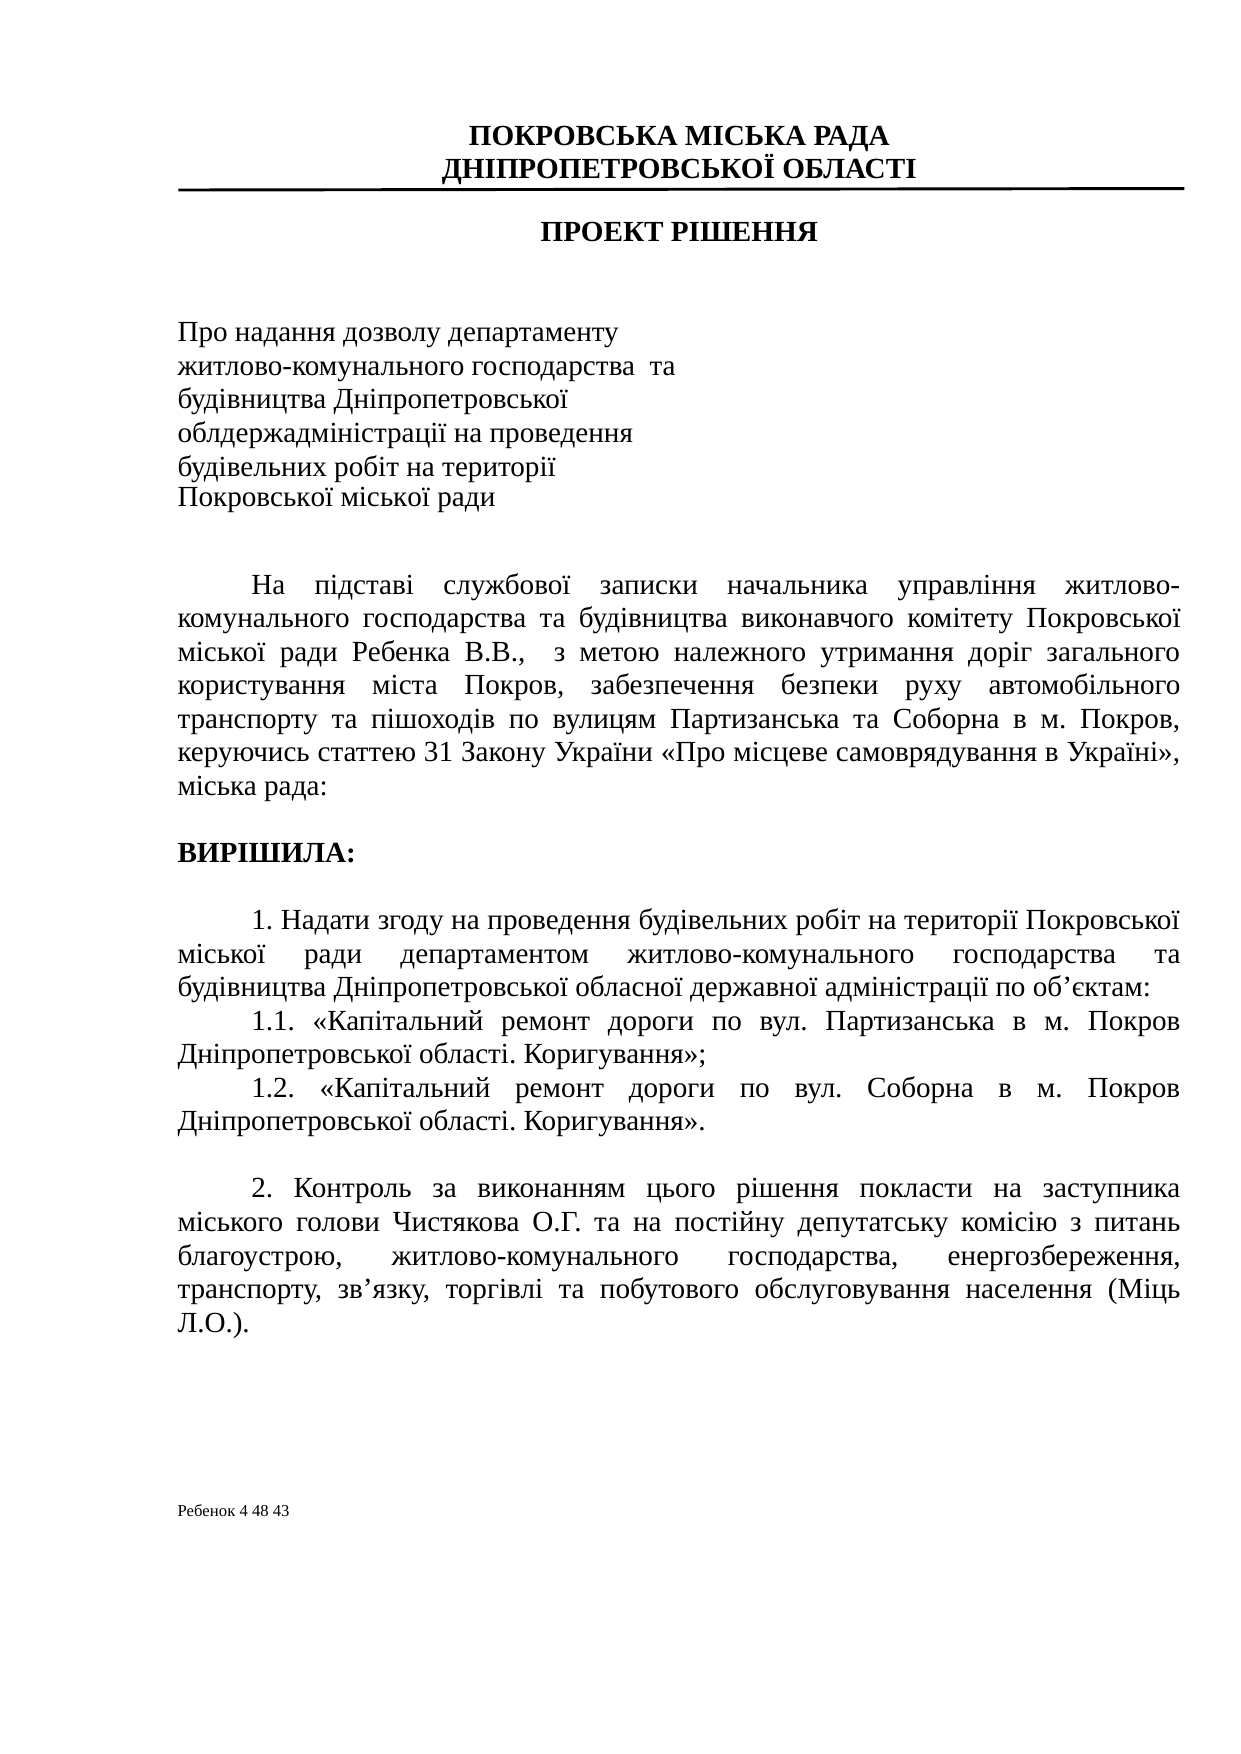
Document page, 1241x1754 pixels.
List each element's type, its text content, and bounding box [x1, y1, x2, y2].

text ПРОЕКТ РІШЕННЯ [177, 214, 1181, 247]
text Покровської міської ради [177, 482, 709, 512]
text ВИРІШИЛА: [177, 835, 1181, 869]
text ДНІПРОПЕТРОВСЬКОЇ ОБЛАСТІ [177, 152, 1181, 185]
text ПОКРОВСЬКА МІСЬКА РАДА [177, 118, 1181, 152]
text 1.2. «Капітальний ремонт дороги по вул. Соборна в м. Покров Дніпропетровської області. Коригування». [177, 1070, 1181, 1137]
text На підставі службової записки начальника управління житлово-комунального господарства та будівництва виконавчого комітету Покровської міської ради Ребенка В.В., з метою належного утримання доріг загального користування міста Покров, забезпечення безпеки руху автомобільного транспорту та пішоходів по вулицям Партизанська та Соборна в м. Покров, керуючись статтею 31 Закону України «Про місцеве самоврядування в Україні», міська рада: [177, 567, 1181, 802]
text 2. Контроль за виконанням цього рішення покласти на заступника міського голови Чистякова О.Г. та на постійну депутатську комісію з питань благоустрою, житлово-комунального господарства, енергозбереження, транспорту, зв’язку, торгівлі та побутового обслуговування населення (Міць Л.О.). [177, 1171, 1181, 1338]
text житлово-комунального господарства та [177, 348, 1181, 382]
text Про надання дозволу департаменту [177, 314, 1181, 348]
text будівництва Дніпропетровської [177, 382, 1181, 415]
text 1.1. «Капітальний ремонт дороги по вул. Партизанська в м. Покров Дніпропетровської області. Коригування»; [177, 1003, 1181, 1070]
text облдержадміністрації на проведення [177, 415, 1181, 449]
text Ребенок 4 48 43 [177, 1501, 1181, 1520]
text будівельних робіт на території [177, 449, 1181, 482]
text 1. Надати згоду на проведення будівельних робіт на території Покровської міської ради департаментом житлово-комунального господарства та будівництва Дніпропетровської обласної державної адміністрації по об’єктам: [177, 902, 1181, 1003]
